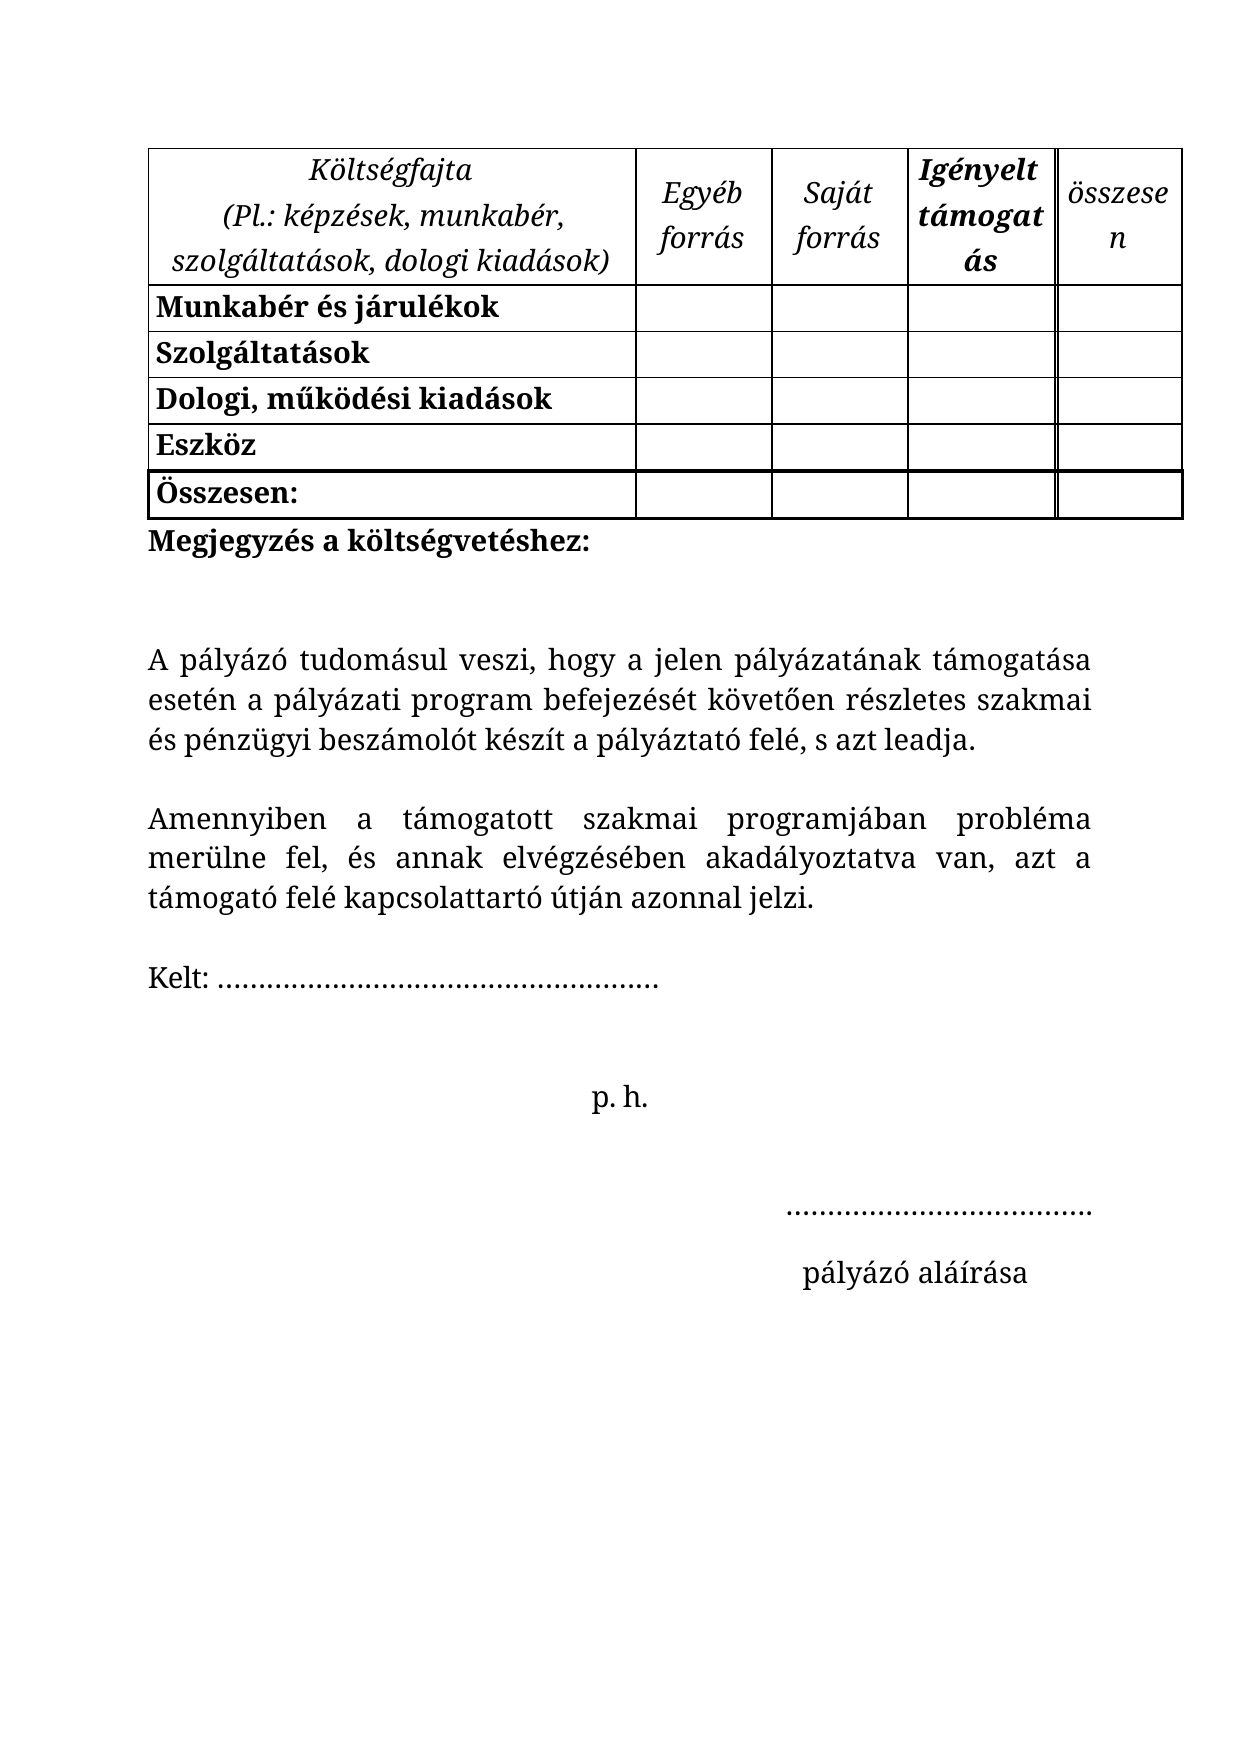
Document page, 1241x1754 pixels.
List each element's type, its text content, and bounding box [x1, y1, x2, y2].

table_cell Munkabér és járulékok [149, 286, 635, 331]
table_cell [1059, 286, 1181, 331]
table_cell [773, 425, 907, 469]
text p. h. [148, 1076, 1093, 1116]
text Megjegyzés a költségvetéshez: [148, 520, 1093, 560]
table_header Igényelt támogatás [909, 149, 1054, 284]
table_cell [909, 425, 1054, 469]
table_cell [1059, 332, 1181, 377]
table_cell [909, 473, 1054, 517]
text Amennyiben a támogatott szakmai programjában probléma merülne fel, és annak elvégzésében akadályoztatva van, azt a támogató felé kapcsolattartó útján azonnal jelzi. [148, 798, 1093, 917]
table_header Költségfajta (Pl.: képzések, munkabér, szolgáltatások, dologi kiadások) [149, 149, 635, 284]
text A pályázó tudomásul veszi, hogy a jelen pályázatának támogatása esetén a pályázati program befejezését követően részletes szakmai és pénzügyi beszámolót készít a pályáztató felé, s azt leadja. [148, 639, 1093, 758]
table_header Saját forrás [773, 149, 907, 284]
table_cell [1059, 378, 1181, 423]
table_cell [909, 332, 1054, 377]
table_cell [773, 332, 907, 377]
table_cell [773, 473, 907, 517]
table_cell [637, 378, 771, 423]
table_cell [773, 286, 907, 331]
table_cell [773, 378, 907, 423]
text Kelt: ……………………………………………… [148, 957, 1093, 997]
text ………………………………. [148, 1116, 1093, 1224]
table_cell [637, 473, 771, 517]
table_cell Szolgáltatások [149, 332, 635, 377]
table_cell Összesen: [150, 473, 635, 517]
table_cell [1059, 473, 1181, 517]
table_cell [909, 286, 1054, 331]
table_cell Dologi, működési kiadások [149, 378, 635, 423]
table_cell Eszköz [149, 425, 635, 469]
table_cell [1059, 425, 1181, 469]
text pályázó aláírása [148, 1252, 1093, 1292]
table_header összesen [1059, 149, 1181, 284]
table_header Egyéb forrás [637, 149, 771, 284]
table_cell [637, 332, 771, 377]
table_cell [909, 378, 1054, 423]
table_cell [637, 425, 771, 469]
table_cell [637, 286, 771, 331]
